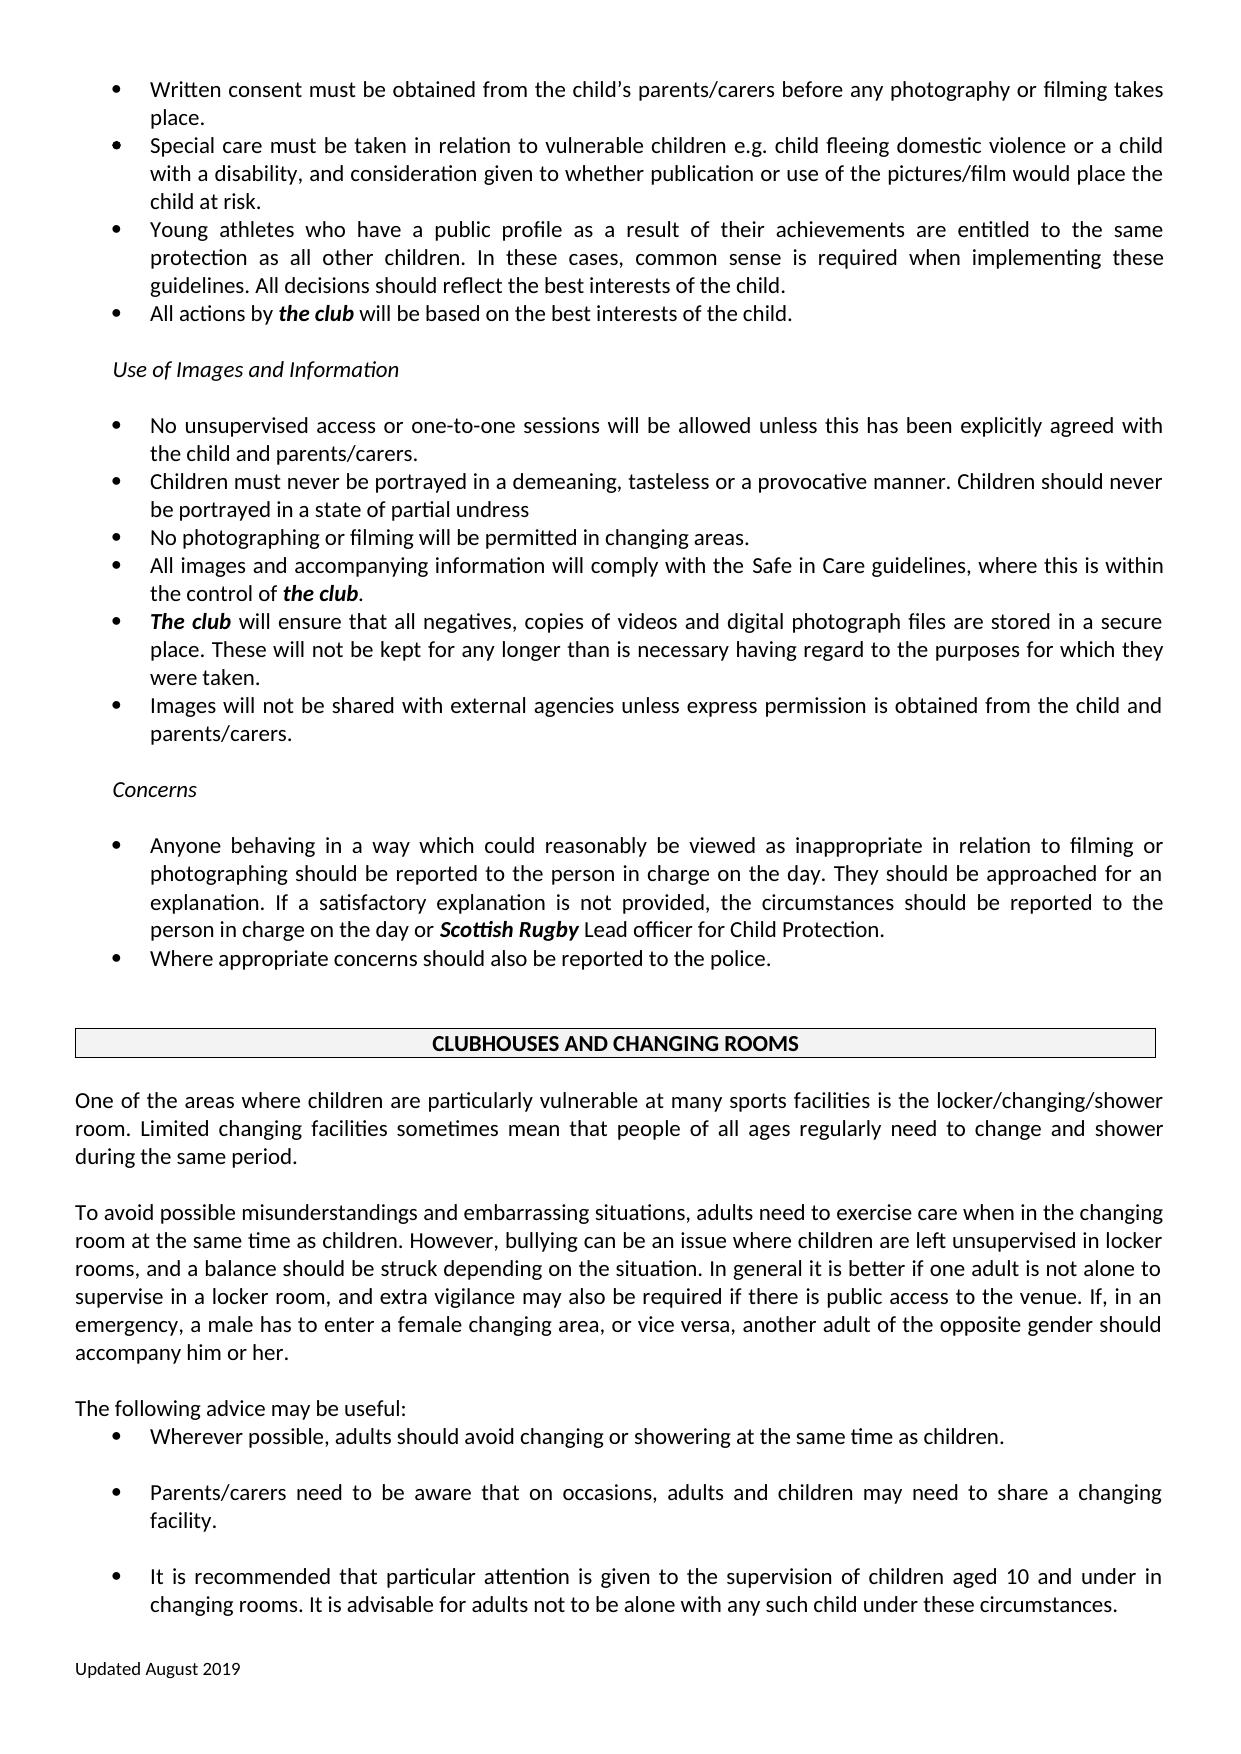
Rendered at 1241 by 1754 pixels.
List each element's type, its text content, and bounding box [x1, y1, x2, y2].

list Where appropriate concerns should also be reported to the police. [112, 944, 1165, 972]
list All images and accompanying information will comply with the Safe in Care guidelines, where this is within the control of the club. [112, 551, 1165, 607]
list The club will ensure that all negatives, copies of videos and digital photograph files are stored in a secure place. These will not be kept for any longer than is necessary having regard to the purposes for which they were taken. [112, 607, 1165, 691]
list Anyone behaving in a way which could reasonably be viewed as inappropriate in relation to filming or photographing should be reported to the person in charge on the day. They should be approached for an explanation. If a satisfactory explanation is not provided, the circumstances should be reported to the person in charge on the day or Scottish Rugby Lead officer for Child Protection. [112, 832, 1165, 944]
text Concerns [112, 776, 1165, 803]
text One of the areas where children are particularly vulnerable at many sports facilities is the locker/changing/shower room. Limited changing facilities sometimes mean that people of all ages regularly need to change and shower during the same period. [75, 1086, 1165, 1170]
text Use of Images and Information [112, 355, 1165, 383]
list Images will not be shared with external agencies unless express permission is obtained from the child and parents/carers. [112, 691, 1165, 747]
text The following advice may be useful: [75, 1394, 1165, 1422]
list No photographing or filming will be permitted in changing areas. [112, 523, 1165, 551]
list Children must never be portrayed in a demeaning, tasteless or a provocative manner. Children should never be portrayed in a state of partial undress [112, 467, 1165, 523]
list Young athletes who have a public profile as a result of their achievements are entitled to the same protection as all other children. In these cases, common sense is required when implementing these guidelines. All decisions should reflect the best interests of the child. [112, 215, 1165, 299]
list It is recommended that particular attention is given to the supervision of children aged 10 and under in changing rooms. It is advisable for adults not to be alone with any such child under these circumstances. [112, 1562, 1165, 1618]
table_header CLUBHOUSES AND CHANGING ROOMS [76, 1029, 1155, 1057]
list Special care must be taken in relation to vulnerable children e.g. child fleeing domestic violence or a child with a disability, and consideration given to whether publication or use of the pictures/film would place the child at risk. [112, 131, 1165, 215]
list Wherever possible, adults should avoid changing or showering at the same time as children. [112, 1422, 1165, 1450]
list Written consent must be obtained from the child’s parents/carers before any photography or filming takes place. [112, 75, 1165, 131]
list All actions by the club will be based on the best interests of the child. [112, 299, 1165, 327]
list Parents/carers need to be aware that on occasions, adults and children may need to share a changing facility. [112, 1478, 1165, 1534]
text To avoid possible misunderstandings and embarrassing situations, adults need to exercise care when in the changing room at the same time as children. However, bullying can be an issue where children are left unsupervised in locker rooms, and a balance should be struck depending on the situation. In general it is better if one adult is not alone to supervise in a locker room, and extra vigilance may also be required if there is public access to the venue. If, in an emergency, a male has to enter a female changing area, or vice versa, another adult of the opposite gender should accompany him or her. [75, 1198, 1165, 1366]
list No unsupervised access or one-to-one sessions will be allowed unless this has been explicitly agreed with the child and parents/carers. [112, 411, 1165, 467]
